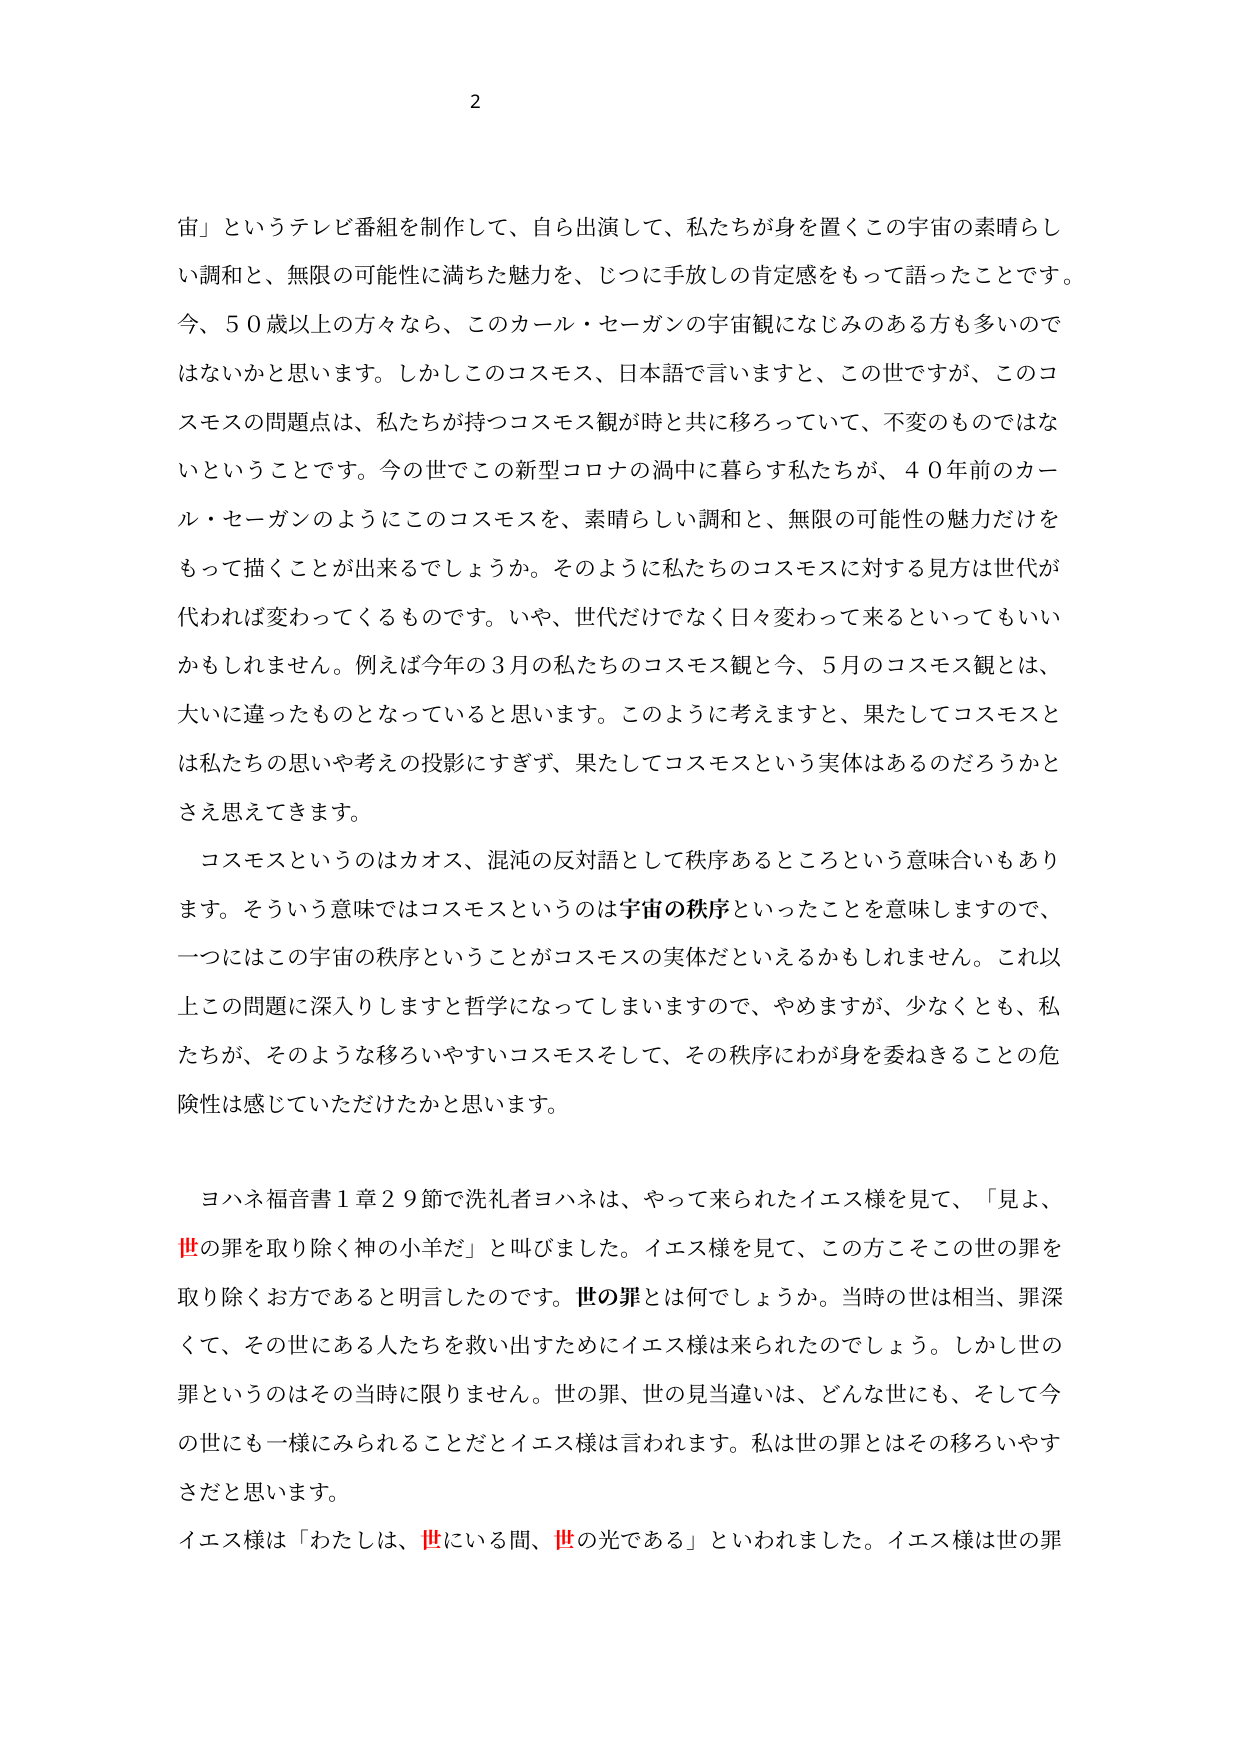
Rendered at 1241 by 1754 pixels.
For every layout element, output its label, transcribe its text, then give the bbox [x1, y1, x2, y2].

text コスモスというのはカオス、混沌の反対語として秩序あるところという意味合いもあります。そういう意味ではコスモスというのは宇宙の秩序といったことを意味しますので、一つにはこの宇宙の秩序ということがコスモスの実体だといえるかもしれません。これ以上この問題に深入りしますと哲学になってしまいますので、やめますが、少なくとも、私たちが、そのような移ろいやすいコスモスそして、その秩序にわが身を委ねきることの危険性は感じていただけたかと思います。 [177, 842, 1063, 1119]
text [177, 1523, 1063, 1555]
text ヨハネ福音書１章２９節で洗礼者ヨハネは、やって来られたイエス様を見て、「見よ、世の罪を取り除く神の小羊だ」と叫びました。イエス様を見て、この方こそこの世の罪を取り除くお方であると明言したのです。世の罪とは何でしょうか。当時の世は相当、罪深くて、その世にある人たちを救い出すためにイエス様は来られたのでしょう。しかし世の罪というのはその当時に限りません。世の罪、世の見当違いは、どんな世にも、そして今の世にも一様にみられることだとイエス様は言われます。私は世の罪とはその移ろいやすさだと思います。 [177, 1182, 1063, 1507]
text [177, 209, 1063, 827]
